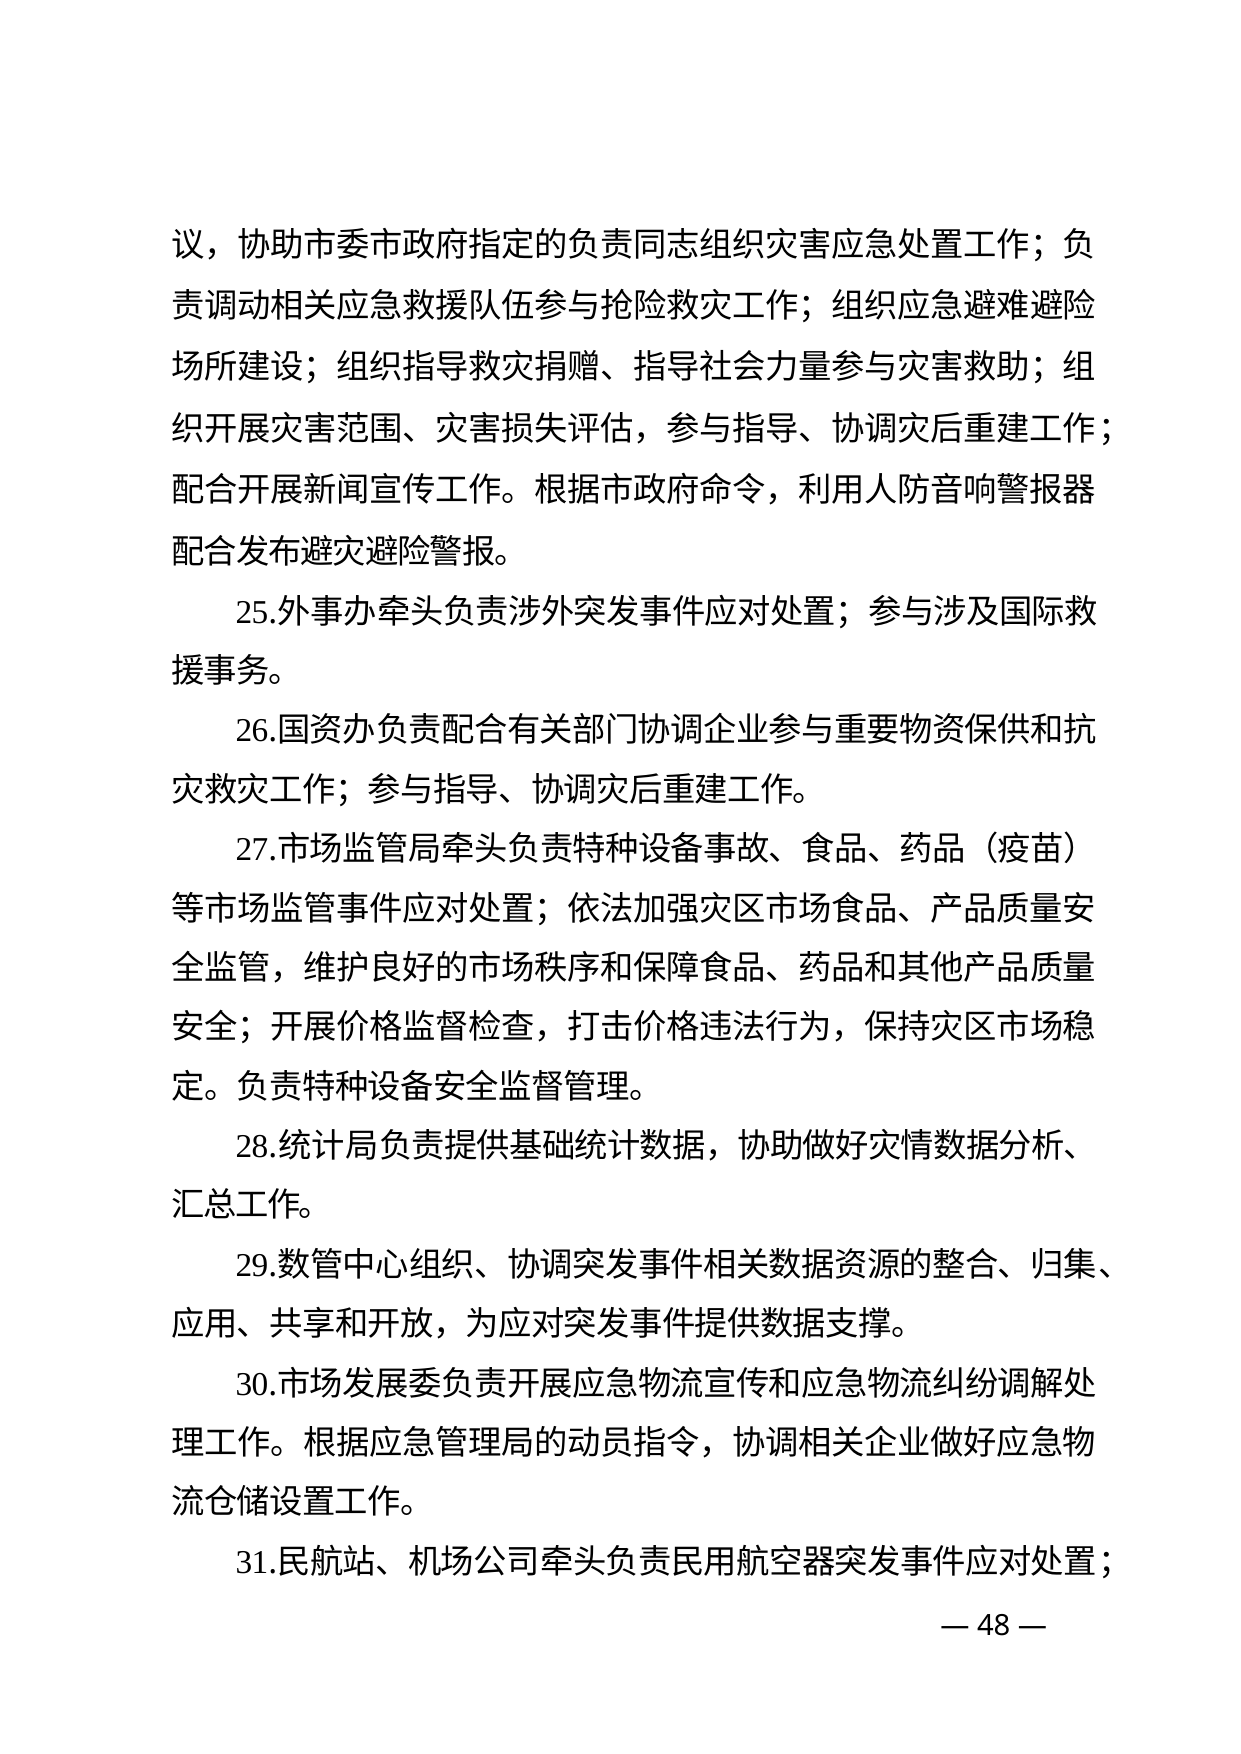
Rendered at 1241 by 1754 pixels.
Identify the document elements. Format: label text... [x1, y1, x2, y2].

text 27.市场监管局牵头负责特种设备事故、食品、药品（疫苗）等市场监管事件应对处置；依法加强灾区市场食品、产品质量安全监管，维护良好的市场秩序和保障食品、药品和其他产品质量安全；开展价格监督检查，打击价格违法行为，保持灾区市场稳定。负责特种设备安全监督管理。 [171, 813, 1098, 1110]
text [171, 207, 1098, 576]
text 26.国资办负责配合有关部门协调企业参与重要物资保供和抗灾救灾工作；参与指导、协调灾后重建工作。 [171, 694, 1098, 813]
text 28.统计局负责提供基础统计数据，协助做好灾情数据分析、汇总工作。 [171, 1110, 1098, 1229]
text 30.市场发展委负责开展应急物流宣传和应急物流纠纷调解处理工作。根据应急管理局的动员指令，协调相关企业做好应急物流仓储设置工作。 [171, 1347, 1098, 1526]
text 29.数管中心组织、协调突发事件相关数据资源的整合、归集、应用、共享和开放，为应对突发事件提供数据支撑。 [171, 1229, 1098, 1347]
text 25.外事办牵头负责涉外突发事件应对处置；参与涉及国际救援事务。 [171, 576, 1098, 694]
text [171, 1526, 1098, 1585]
